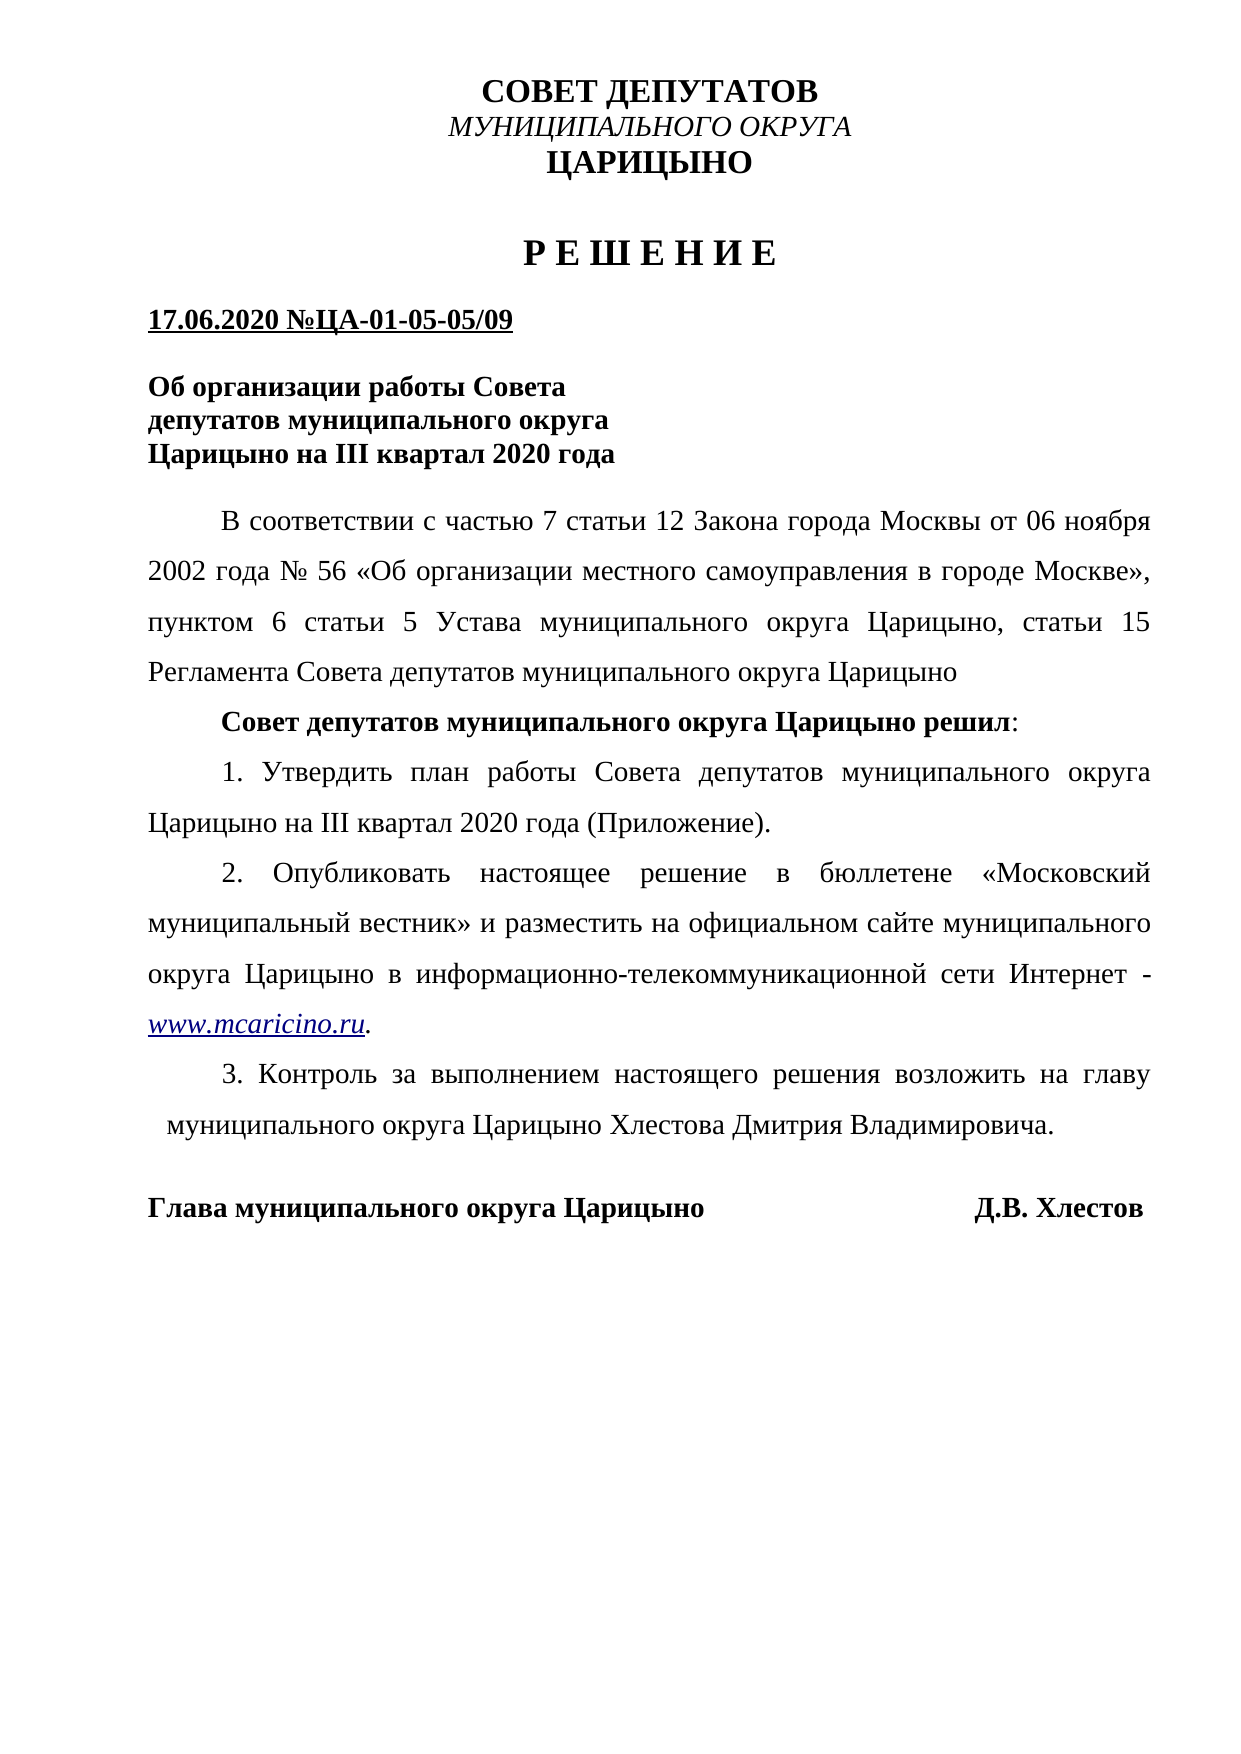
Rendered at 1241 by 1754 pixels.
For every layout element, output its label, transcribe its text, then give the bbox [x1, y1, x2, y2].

text Р Е Ш Е Н И Е [148, 231, 1152, 274]
text 3. Контроль за выполнением настоящего решения возложить на главу муниципального округа Царицыно Хлестова Дмитрия Владимировича. [166, 1056, 1152, 1140]
text В соответствии с частью 7 статьи 12 Закона города Москвы от 06 ноября 2002 года № 56 «Об организации местного самоуправления в городе Москве», пунктом 6 статьи 5 Устава муниципального округа Царицыно, статьи 15 Регламента Совета депутатов муниципального округа Царицыно [148, 503, 1152, 687]
text МУНИЦИПАЛЬНОГО ОКРУГА [148, 109, 1152, 143]
text 1. Утвердить план работы Совета депутатов муниципального округа Царицыно на III квартал 2020 года (Приложение). [148, 754, 1152, 838]
text Царицыно на III квартал 2020 года [148, 436, 1152, 469]
text Об организации работы Совета [148, 369, 1152, 402]
text 2. Опубликовать настоящее решение в бюллетене «Московский муниципальный вестник» и разместить на официальном сайте муниципального округа Царицыно в информационно-телекоммуникационной сети Интернет - www.mcaricino.ru. [148, 855, 1152, 1040]
text СОВЕТ ДЕПУТАТОВ [148, 71, 1152, 109]
text ЦАРИЦЫНО [148, 143, 1152, 181]
text Глава муниципального округа Царицыно Д.В. Хлестов [148, 1191, 1152, 1224]
text 17.06.2020 №ЦА-01-05-05/09 [148, 302, 1152, 335]
text Совет депутатов муниципального округа Царицыно решил: [148, 704, 1152, 738]
text депутатов муниципального округа [148, 402, 1152, 436]
